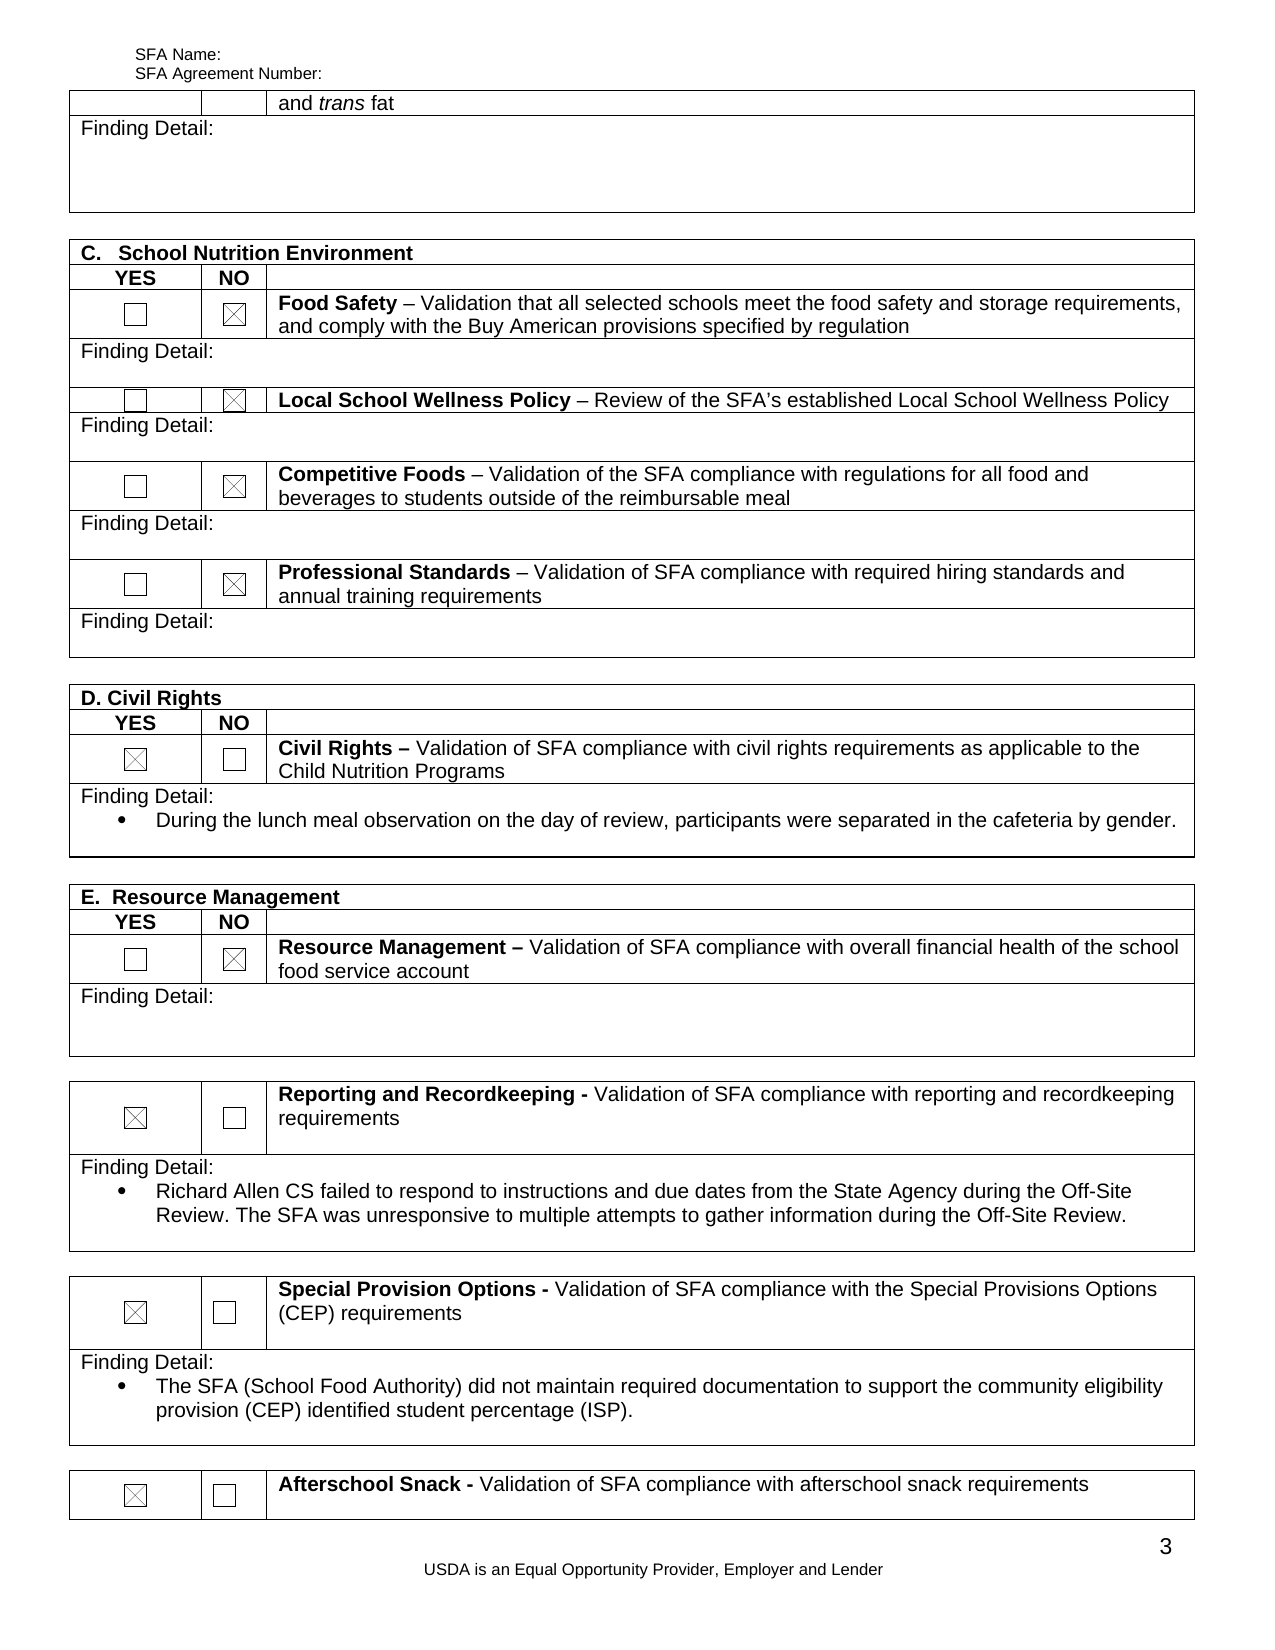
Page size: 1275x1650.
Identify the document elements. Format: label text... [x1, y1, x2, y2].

table_cell [202, 735, 266, 783]
table_cell Civil Rights – Validation of SFA compliance with civil rights requirements as applicable to the Child Nutrition Programs [267, 735, 1194, 783]
table_cell [267, 710, 1194, 734]
table_header D. Civil Rights [70, 685, 1194, 709]
table_cell [70, 91, 201, 115]
table_cell [267, 265, 1194, 289]
table_header Afterschool Snack - Validation of SFA compliance with afterschool snack requirements [267, 1471, 1194, 1519]
table_cell [202, 91, 266, 115]
table_cell Finding Detail: During the lunch meal observation on the day of review, participants were separated in the cafeteria by gender. [70, 784, 1194, 856]
table_header School Nutrition Environment [70, 240, 1194, 264]
table_cell [267, 910, 1194, 934]
table_header [202, 1082, 266, 1153]
table_cell Finding Detail: [70, 116, 1194, 212]
table_cell Finding Detail: Richard Allen CS failed to respond to instructions and due dates from the State Agency during the Off-Site Review. The SFA was unresponsive to multiple attempts to gather information during the Off-Site Review. [70, 1155, 1194, 1251]
table_cell [70, 290, 201, 338]
table_cell [202, 462, 266, 510]
table_cell NO [202, 265, 266, 289]
table_header [70, 1082, 201, 1153]
table_cell Food Safety – Validation that all selected schools meet the food safety and storage requirements, and comply with the Buy American provisions specified by regulation [267, 290, 1194, 338]
table_cell Competitive Foods – Validation of the SFA compliance with regulations for all food and beverages to students outside of the reimbursable meal [267, 462, 1194, 510]
table_header [70, 1277, 201, 1348]
table_header Reporting and Recordkeeping - Validation of SFA compliance with reporting and recordkeeping requirements [267, 1082, 1194, 1153]
table_cell Professional Standards – Validation of SFA compliance with required hiring standards and annual training requirements [267, 560, 1194, 608]
table_cell Finding Detail: [70, 413, 1194, 461]
table_cell Finding Detail: [70, 984, 1194, 1056]
table_cell YES [70, 265, 201, 289]
table_cell Finding Detail: [70, 339, 1194, 387]
table_cell Finding Detail: [70, 511, 1194, 559]
table_cell [70, 462, 201, 510]
table_cell NO [202, 910, 266, 934]
table_cell Finding Detail: The SFA (School Food Authority) did not maintain required documentation to support the community eligibility provision (CEP) identified student percentage (ISP). [70, 1350, 1194, 1445]
table_cell Finding Detail: [70, 609, 1194, 657]
table_cell [202, 388, 266, 412]
table_cell Local School Wellness Policy – Review of the SFA’s established Local School Wellness Policy [267, 388, 1194, 412]
table_cell YES [70, 710, 201, 734]
table_cell [70, 388, 201, 412]
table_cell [267, 91, 1194, 115]
table_cell [70, 735, 201, 783]
table_header Special Provision Options - Validation of SFA compliance with the Special Provisions Options (CEP) requirements [267, 1277, 1194, 1348]
table_cell [202, 290, 266, 338]
table_cell Resource Management – Validation of SFA compliance with overall financial health of the school food service account [267, 935, 1194, 983]
table_header [202, 1471, 266, 1519]
table_header E. Resource Management [70, 885, 1194, 909]
table_header [70, 1471, 201, 1519]
table_cell [202, 560, 266, 608]
table_cell YES [70, 910, 201, 934]
table_cell [202, 935, 266, 983]
table_cell [70, 935, 201, 983]
table_cell NO [202, 710, 266, 734]
table_cell [70, 560, 201, 608]
table_header [202, 1277, 266, 1348]
